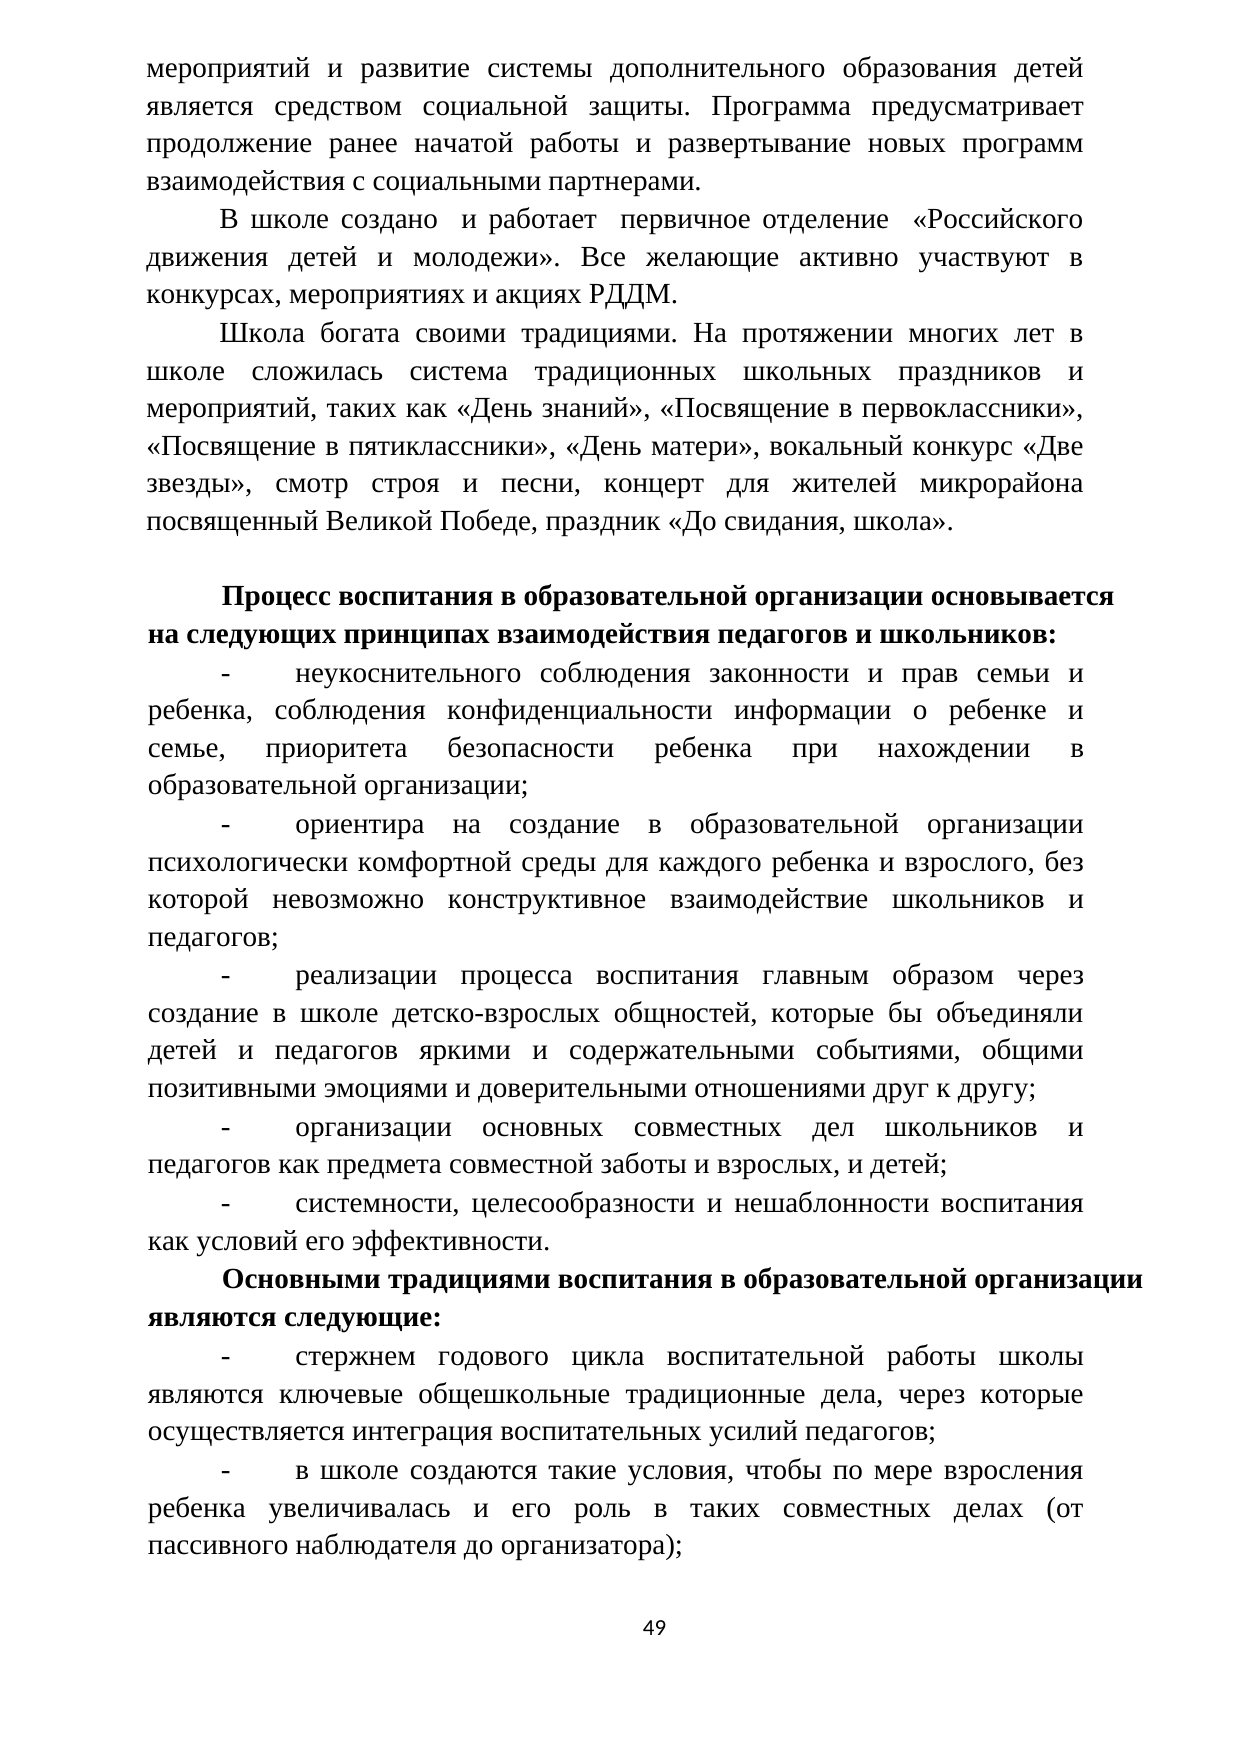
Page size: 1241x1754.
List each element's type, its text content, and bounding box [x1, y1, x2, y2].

text В школе создано и работает первичное отделение «Российского движения детей и молодежи». Все желающие активно участвуют в конкурсах, мероприятиях и акциях РДДМ. [146, 202, 1084, 310]
list неукоснительного соблюдения законности и прав семьи и ребенка, соблюдения конфиденциальности информации о ребенке и семье, приоритета безопасности ребенка при нахождении в образовательной организации; [148, 655, 1084, 801]
text Процесс воспитания в образовательной организации основывается на следующих принципах взаимодействия педагогов и школьников: [148, 578, 1144, 649]
text Основными традициями воспитания в образовательной организации являются следующие: [148, 1262, 1144, 1333]
list организации основных совместных дел школьников и педагогов как предмета совместной заботы и взрослых, и детей; [148, 1109, 1084, 1180]
text Школа богата своими традициями. На протяжении многих лет в школе сложилась система традиционных школьных праздников и мероприятий, таких как «День знаний», «Посвящение в первоклассники», «Посвящение в пятиклассники», «День матери», вокальный конкурс «Две звезды», смотр строя и песни, концерт для жителей микрорайона посвященный Великой Победе, праздник «До свидания, школа». [146, 316, 1084, 537]
list реализации процесса воспитания главным образом через создание в школе детско-взрослых общностей, которые бы объединяли детей и педагогов яркими и содержательными событиями, общими позитивными эмоциями и доверительными отношениями друг к другу; [148, 957, 1084, 1103]
list системности, целесообразности и нешаблонности воспитания как условий его эффективности. [148, 1185, 1084, 1256]
list ориентира на создание в образовательной организации психологически комфортной среды для каждого ребенка и взрослого, без которой невозможно конструктивное взаимодействие школьников и педагогов; [148, 806, 1084, 952]
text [146, 50, 1084, 196]
list в школе создаются такие условия, чтобы по мере взросления ребенка увеличивалась и его роль в таких совместных делах (от пассивного наблюдателя до организатора); [148, 1452, 1084, 1561]
list стержнем годового цикла воспитательной работы школы являются ключевые общешкольные традиционные дела, через которые осуществляется интеграция воспитательных усилий педагогов; [148, 1338, 1084, 1447]
